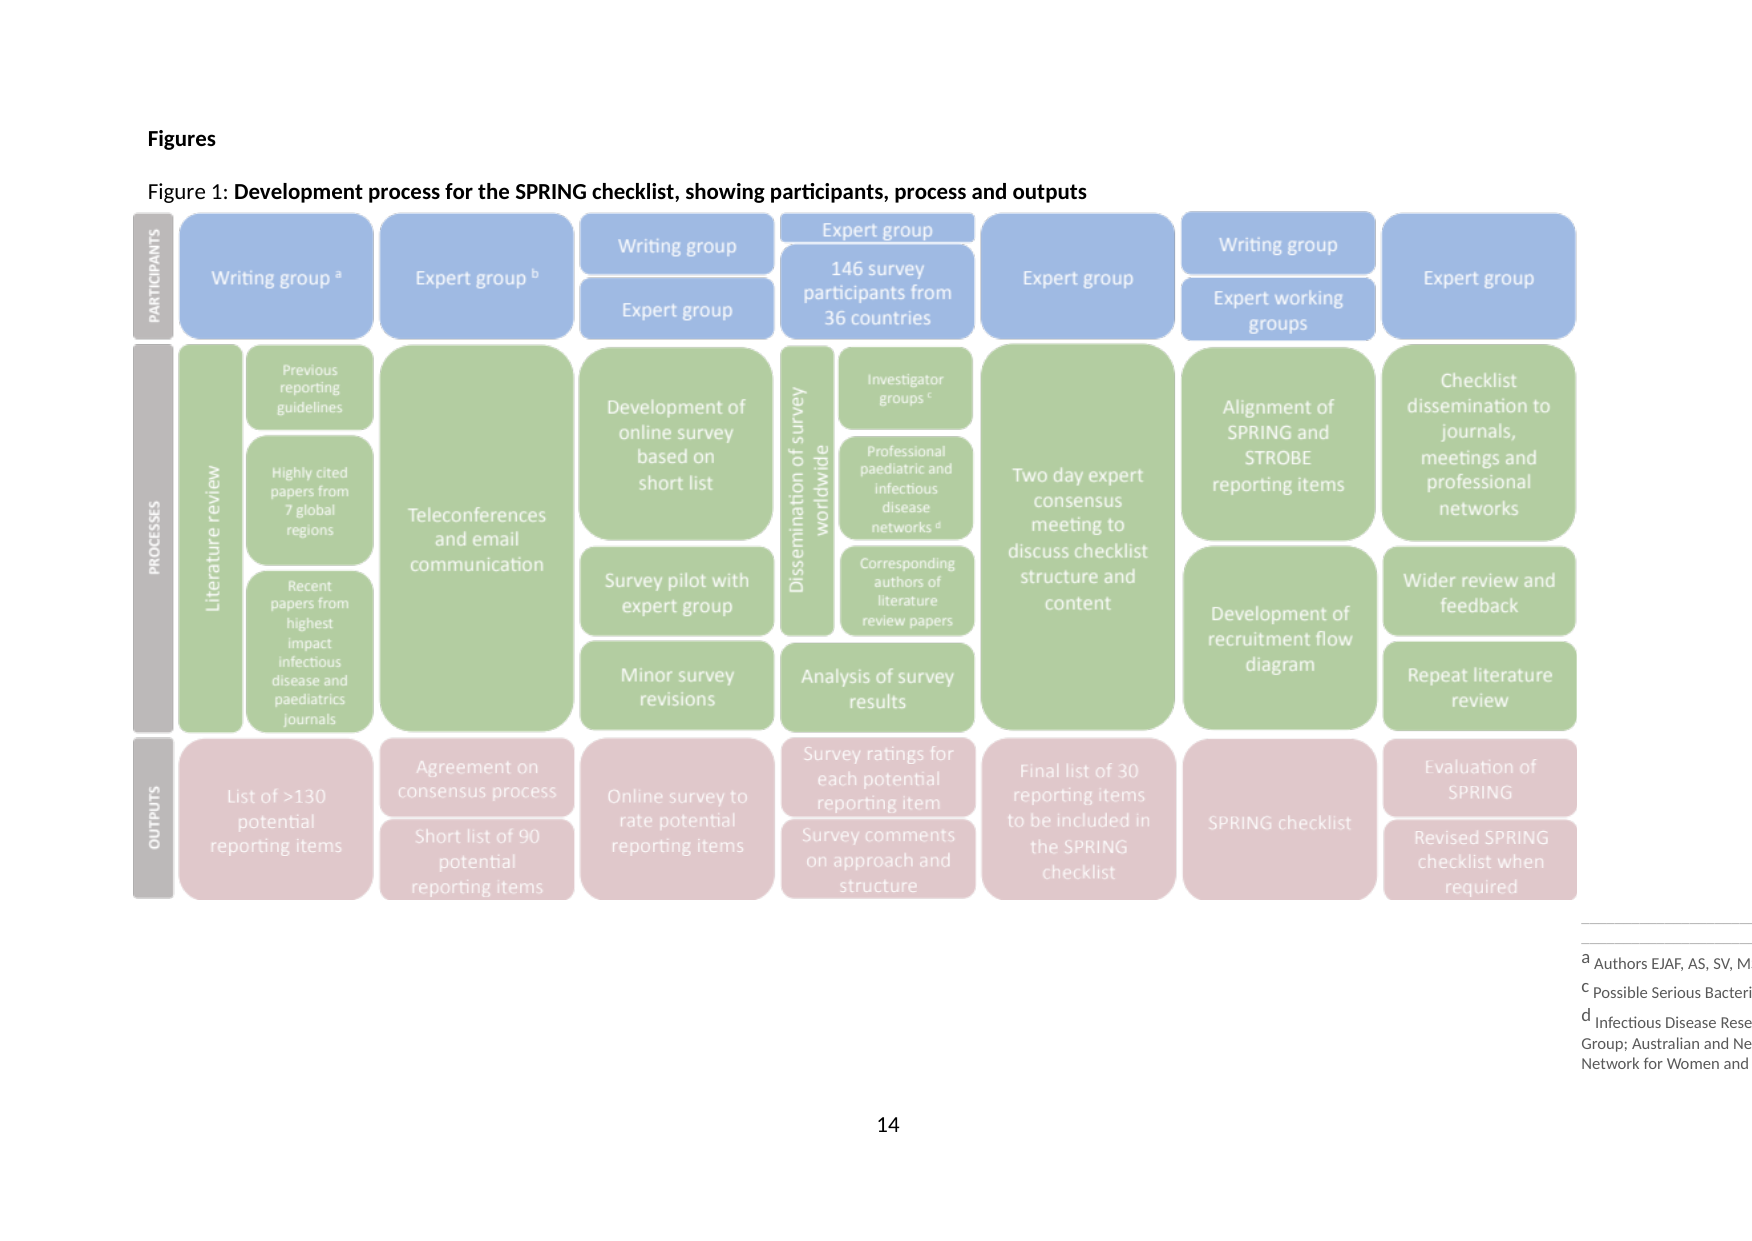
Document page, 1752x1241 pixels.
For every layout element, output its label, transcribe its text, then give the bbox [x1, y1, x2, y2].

text Figures [148, 124, 1628, 152]
text Figure 1: Development process for the SPRING checklist, showing participants, process and outputs [148, 177, 1628, 205]
